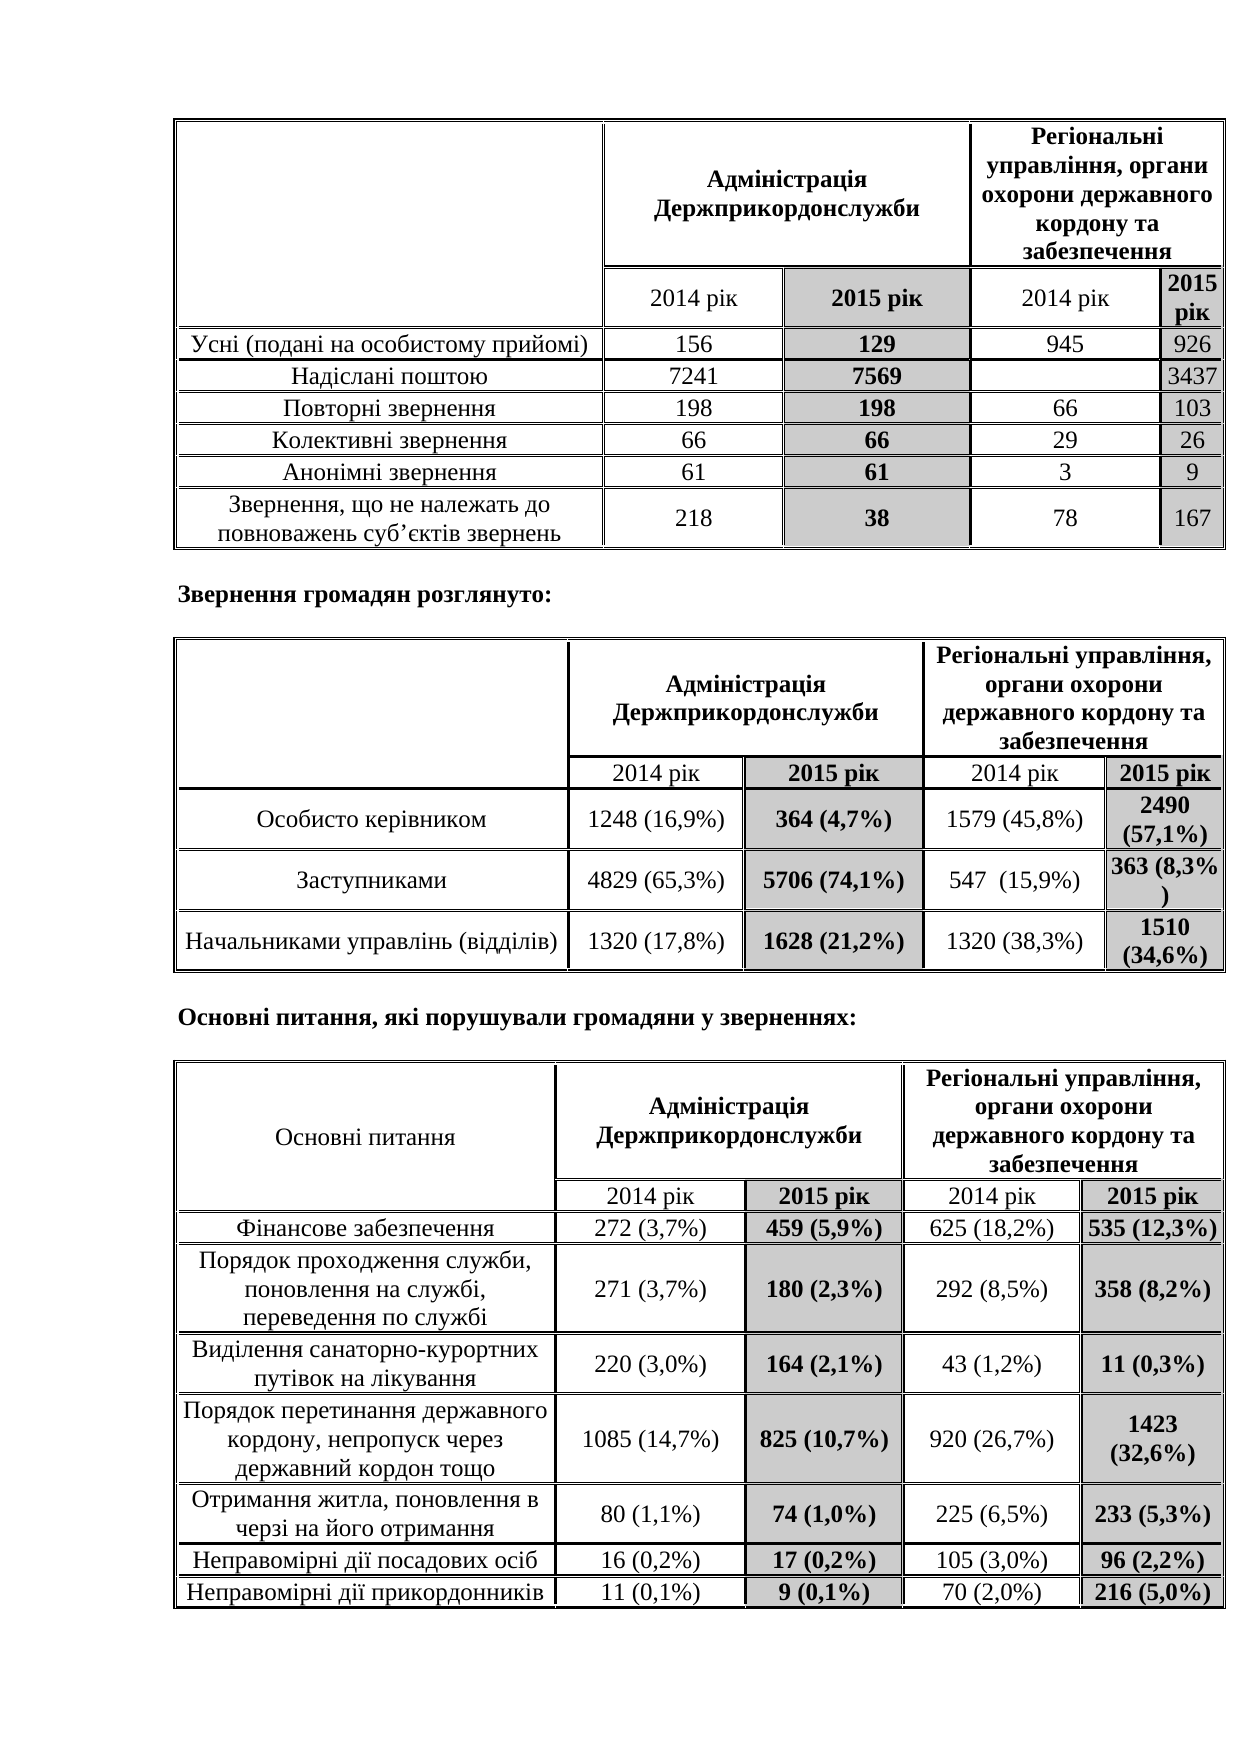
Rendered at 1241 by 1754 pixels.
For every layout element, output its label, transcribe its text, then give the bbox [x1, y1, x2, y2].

table_cell Фінансове забезпечення [175, 1210, 555, 1242]
table_cell 945 [972, 329, 1159, 358]
table_header [177, 122, 604, 326]
table_cell 66 [605, 425, 782, 454]
table_cell 2014 рік [570, 758, 742, 787]
table_cell 2015 рік [746, 758, 922, 787]
table_cell Неправомірні дії посадових осіб [177, 1542, 554, 1574]
table_cell 218 [604, 489, 783, 546]
table_cell 233 (5,3%) [1083, 1481, 1223, 1542]
table_cell 625 (18,2%) [905, 1213, 1079, 1242]
table_cell 3 [972, 457, 1159, 486]
table_header Основні питання [177, 1063, 555, 1210]
table_header Регіональні управління, органи охорони державного кордону та забезпечення [903, 1063, 1223, 1178]
table_cell 2015 рік [747, 1181, 901, 1210]
table_cell 61 [605, 457, 782, 486]
table_cell 2015 рік [1081, 1178, 1224, 1210]
table_cell 358 (8,2%) [1081, 1242, 1224, 1331]
table_cell 292 (8,5%) [905, 1245, 1079, 1331]
table_cell Порядок перетинання державного кордону, непропуск через державний кордон тощо [175, 1392, 555, 1481]
table_cell 9 [1160, 454, 1224, 486]
table_cell 459 (5,9%) [747, 1213, 901, 1242]
table_cell 220 (3,0%) [557, 1335, 744, 1392]
table_cell 363 (8,3%) [1106, 848, 1224, 908]
table_cell 29 [972, 425, 1159, 454]
table_cell 16 (0,2%) [557, 1545, 744, 1574]
table_cell 78 [970, 489, 1160, 546]
table_cell 225 (6,5%) [905, 1485, 1079, 1542]
table_cell 920 (26,7%) [905, 1395, 1079, 1481]
table_cell Звернення, що не належать до повноважень суб’єктів звернень [175, 486, 604, 546]
table_header Регіональні управління, органи охорони державного кордону та забезпечення [923, 640, 1223, 755]
table_cell [972, 361, 1159, 390]
table_cell Повторні звернення [175, 390, 604, 422]
table_cell 167 [1160, 486, 1224, 546]
table_cell Надіслані поштою [175, 358, 602, 390]
table_cell 547 (15,9%) [925, 851, 1104, 908]
table_cell 2015 рік [1107, 755, 1223, 787]
table_cell 80 (1,1%) [557, 1485, 744, 1542]
text Основні питання, які порушували громадяни у зверненнях: [177, 1002, 1152, 1030]
table_cell 1085 (14,7%) [557, 1395, 744, 1481]
table_header Адміністрація Держприкордонслужби [568, 640, 923, 755]
table_cell 2014 рік [905, 1181, 1079, 1210]
table_cell 7241 [605, 361, 782, 390]
table_cell 1320 (38,3%) [923, 912, 1106, 969]
table_cell 272 (3,7%) [557, 1213, 744, 1242]
table_cell 2015 рік [1162, 265, 1223, 326]
table_cell 26 [1160, 422, 1224, 454]
table_cell 11 (0,1%) [555, 1578, 745, 1606]
table_cell 180 (2,3%) [747, 1245, 901, 1331]
table_cell 1423 (32,6%) [1081, 1392, 1224, 1481]
table_cell 11 (0,3%) [1083, 1331, 1223, 1392]
table_cell Усні (подані на особистому прийомі) [175, 326, 604, 358]
table_cell 105 (3,0%) [905, 1545, 1079, 1574]
table_cell Колективні звернення [175, 422, 604, 454]
table_cell Заступниками [175, 848, 568, 908]
table_cell 129 [785, 329, 969, 358]
table_header Адміністрація Держприкордонслужби [555, 1061, 903, 1178]
table_cell 66 [972, 393, 1159, 422]
table_cell 1320 (17,8%) [568, 909, 744, 969]
table_cell 9 (0,1%) [745, 1574, 903, 1606]
table_cell 926 [1160, 326, 1224, 358]
table_cell Виділення санаторно-курортних путівок на лікування [177, 1331, 554, 1392]
table_cell 2015 рік [785, 269, 969, 326]
table_header Адміністрація Держприкордонслужби [604, 120, 970, 265]
table_cell 825 (10,7%) [747, 1395, 901, 1481]
table_header Регіональні управління, органи охорони державного кордону та забезпечення [970, 122, 1223, 265]
table_cell 2014 рік [605, 269, 782, 326]
table_cell 271 (3,7%) [557, 1245, 744, 1331]
table_cell 1628 (21,2%) [744, 912, 923, 969]
table_cell Начальниками управлінь (відділів) [177, 909, 568, 969]
table_cell 2014 рік [925, 758, 1104, 787]
table_cell 61 [785, 457, 969, 486]
table_cell 1579 (45,8%) [925, 790, 1104, 848]
table_cell 364 (4,7%) [746, 790, 922, 848]
table_cell Особисто керівником [177, 787, 567, 848]
text Звернення громадян розглянуто: [177, 579, 1152, 608]
table_cell Порядок проходження служби, поновлення на службі, переведення по службі [175, 1242, 555, 1331]
table_cell Неправомірні дії прикордонників [177, 1574, 555, 1606]
table_cell 66 [785, 425, 969, 454]
table_cell 216 (5,0%) [1081, 1574, 1223, 1606]
table_cell 4829 (65,3%) [570, 851, 742, 908]
table_cell 3437 [1162, 358, 1224, 390]
table_cell 535 (12,3%) [1081, 1210, 1224, 1242]
table_cell 70 (2,0%) [903, 1574, 1081, 1606]
table_cell 198 [605, 393, 782, 422]
table_cell 1510 (34,6%) [1106, 909, 1223, 969]
table_cell 2014 рік [557, 1181, 744, 1210]
table_cell 2014 рік [972, 269, 1159, 326]
table_cell 43 (1,2%) [905, 1335, 1079, 1392]
table_cell 7569 [785, 361, 969, 390]
table_cell 96 (2,2%) [1083, 1542, 1223, 1574]
table_cell 156 [605, 329, 782, 358]
table_cell 74 (1,0%) [747, 1485, 901, 1542]
table_cell Отримання житла, поновлення в черзі на його отримання [177, 1481, 554, 1542]
table_cell Анонімні звернення [175, 454, 604, 486]
table_header [175, 638, 568, 787]
table_cell 38 [784, 489, 970, 546]
table_cell 5706 (74,1%) [746, 851, 922, 908]
table_cell 103 [1160, 390, 1224, 422]
table_cell 17 (0,2%) [747, 1545, 901, 1574]
table_cell 164 (2,1%) [747, 1335, 901, 1392]
table_cell 2490 (57,1%) [1107, 787, 1223, 848]
table_cell 198 [785, 393, 969, 422]
table_cell 1248 (16,9%) [570, 790, 742, 848]
